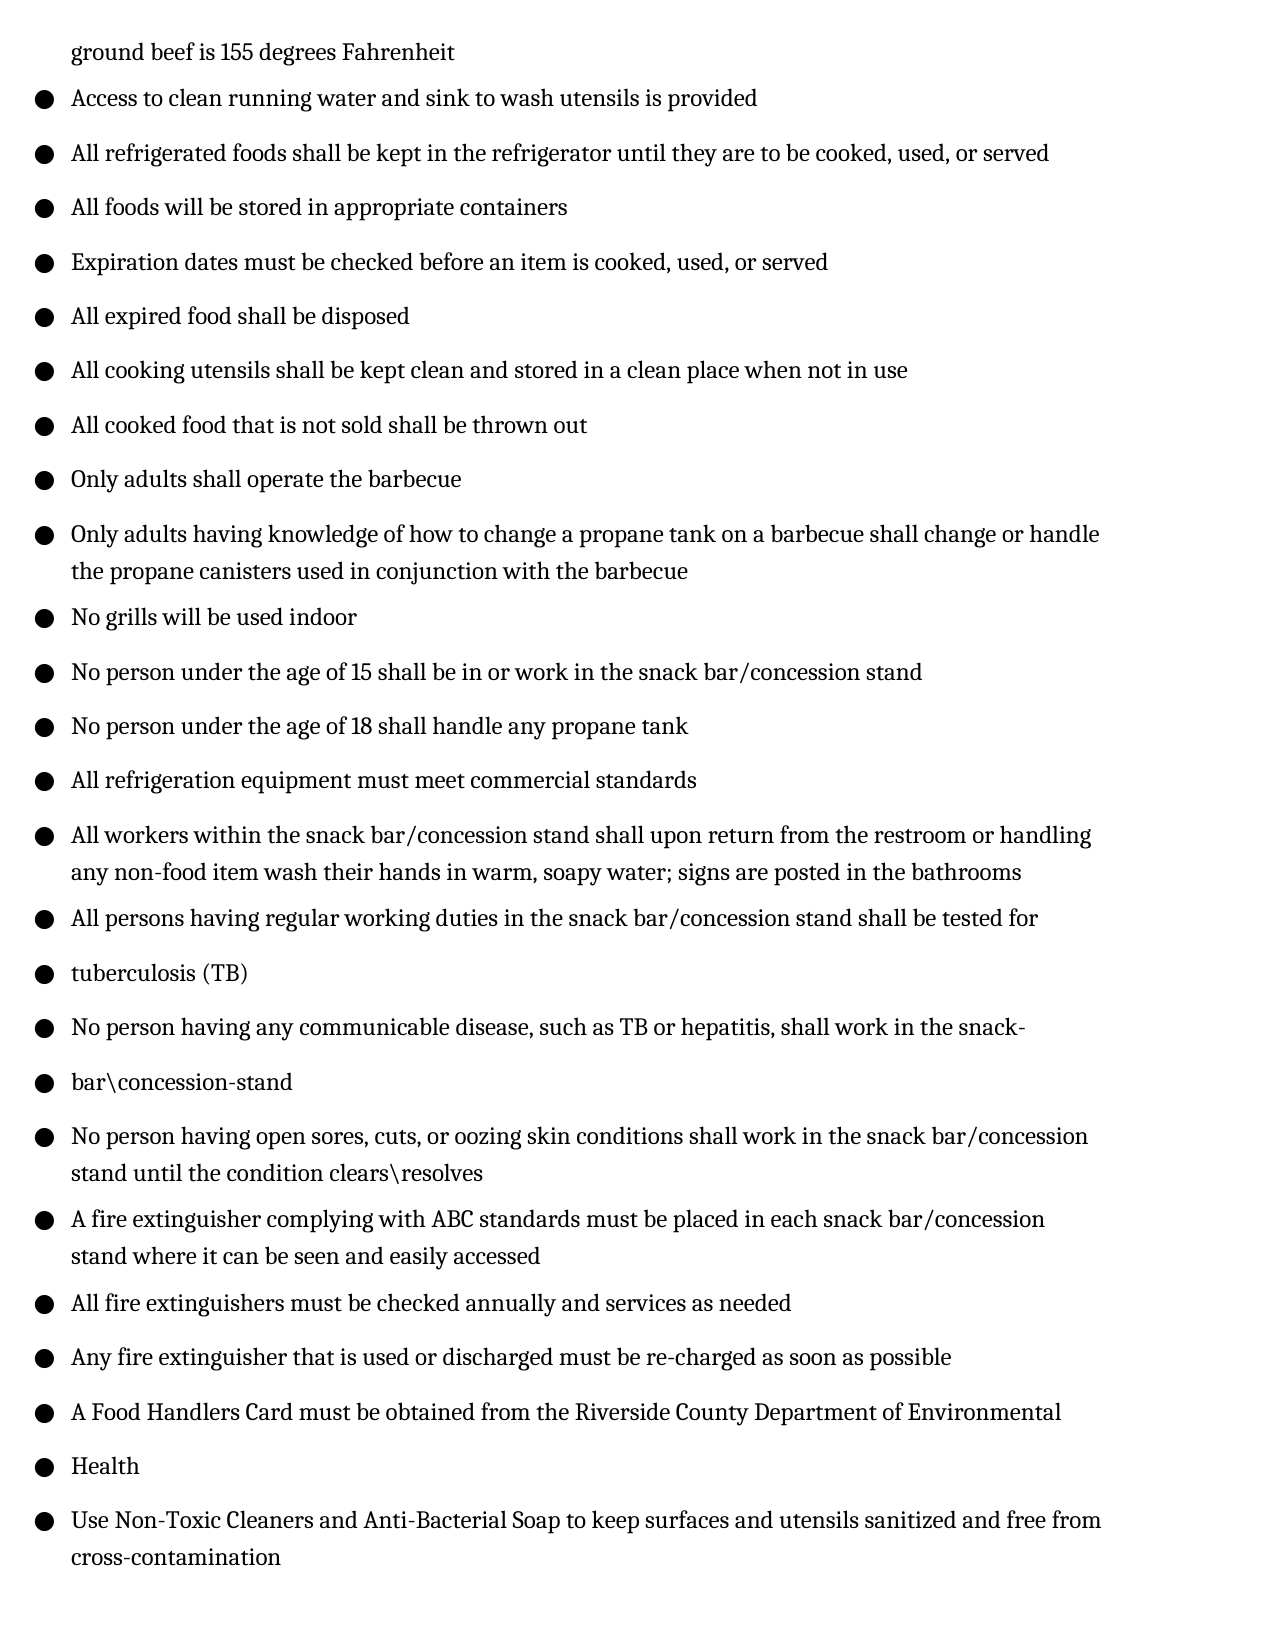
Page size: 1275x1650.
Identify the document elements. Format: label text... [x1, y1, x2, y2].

list All expired food shall be disposed [33, 287, 1108, 339]
list No person having any communicable disease, such as TB or hepatitis, shall work in the snack- [33, 999, 1108, 1050]
list No person under the age of 18 shall handle any propane tank [33, 697, 1108, 749]
list All cooking utensils shall be kept clean and stored in a clean place when not in use [33, 342, 1108, 393]
list A fire extinguisher complying with ABC standards must be placed in each snack bar/concession stand where it can be seen and easily accessed [33, 1191, 1108, 1271]
list All foods will be stored in appropriate containers [33, 178, 1108, 230]
list Use Non-Toxic Cleaners and Anti-Bacterial Soap to keep surfaces and utensils sanitized and free from cross-contamination [33, 1492, 1108, 1572]
list No person having open sores, cuts, or oozing skin conditions shall work in the snack bar/concession stand until the condition clears\resolves [33, 1108, 1108, 1188]
list A Food Handlers Card must be obtained from the Riverside County Department of Environmental [33, 1383, 1108, 1434]
list No person under the age of 15 shall be in or work in the snack bar/concession stand [33, 643, 1108, 694]
list Expiration dates must be checked before an item is cooked, used, or served [33, 233, 1108, 284]
list tuberculosis (TB) [33, 944, 1108, 995]
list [33, 37, 1108, 66]
list Only adults shall operate the barbecue [33, 451, 1108, 502]
list No grills will be used indoor [33, 588, 1108, 640]
list Only adults having knowledge of how to change a propane tank on a barbecue shall change or handle the propane canisters used in conjunction with the barbecue [33, 505, 1108, 585]
list All persons having regular working duties in the snack bar/concession stand shall be tested for [33, 890, 1108, 941]
list All refrigerated foods shall be kept in the refrigerator until they are to be cooked, used, or served [33, 124, 1108, 175]
list Access to clean running water and sink to wash utensils is provided [33, 69, 1108, 121]
list Any fire extinguisher that is used or discharged must be re-charged as soon as possible [33, 1328, 1108, 1380]
list bar\concession-stand [33, 1053, 1108, 1104]
list Health [33, 1437, 1108, 1489]
list All refrigeration equipment must meet commercial standards [33, 752, 1108, 803]
list All cooked food that is not sold shall be thrown out [33, 396, 1108, 448]
list All fire extinguishers must be checked annually and services as needed [33, 1274, 1108, 1325]
list All workers within the snack bar/concession stand shall upon return from the restroom or handling any non-food item wash their hands in warm, soapy water; signs are posted in the bathrooms [33, 806, 1108, 886]
